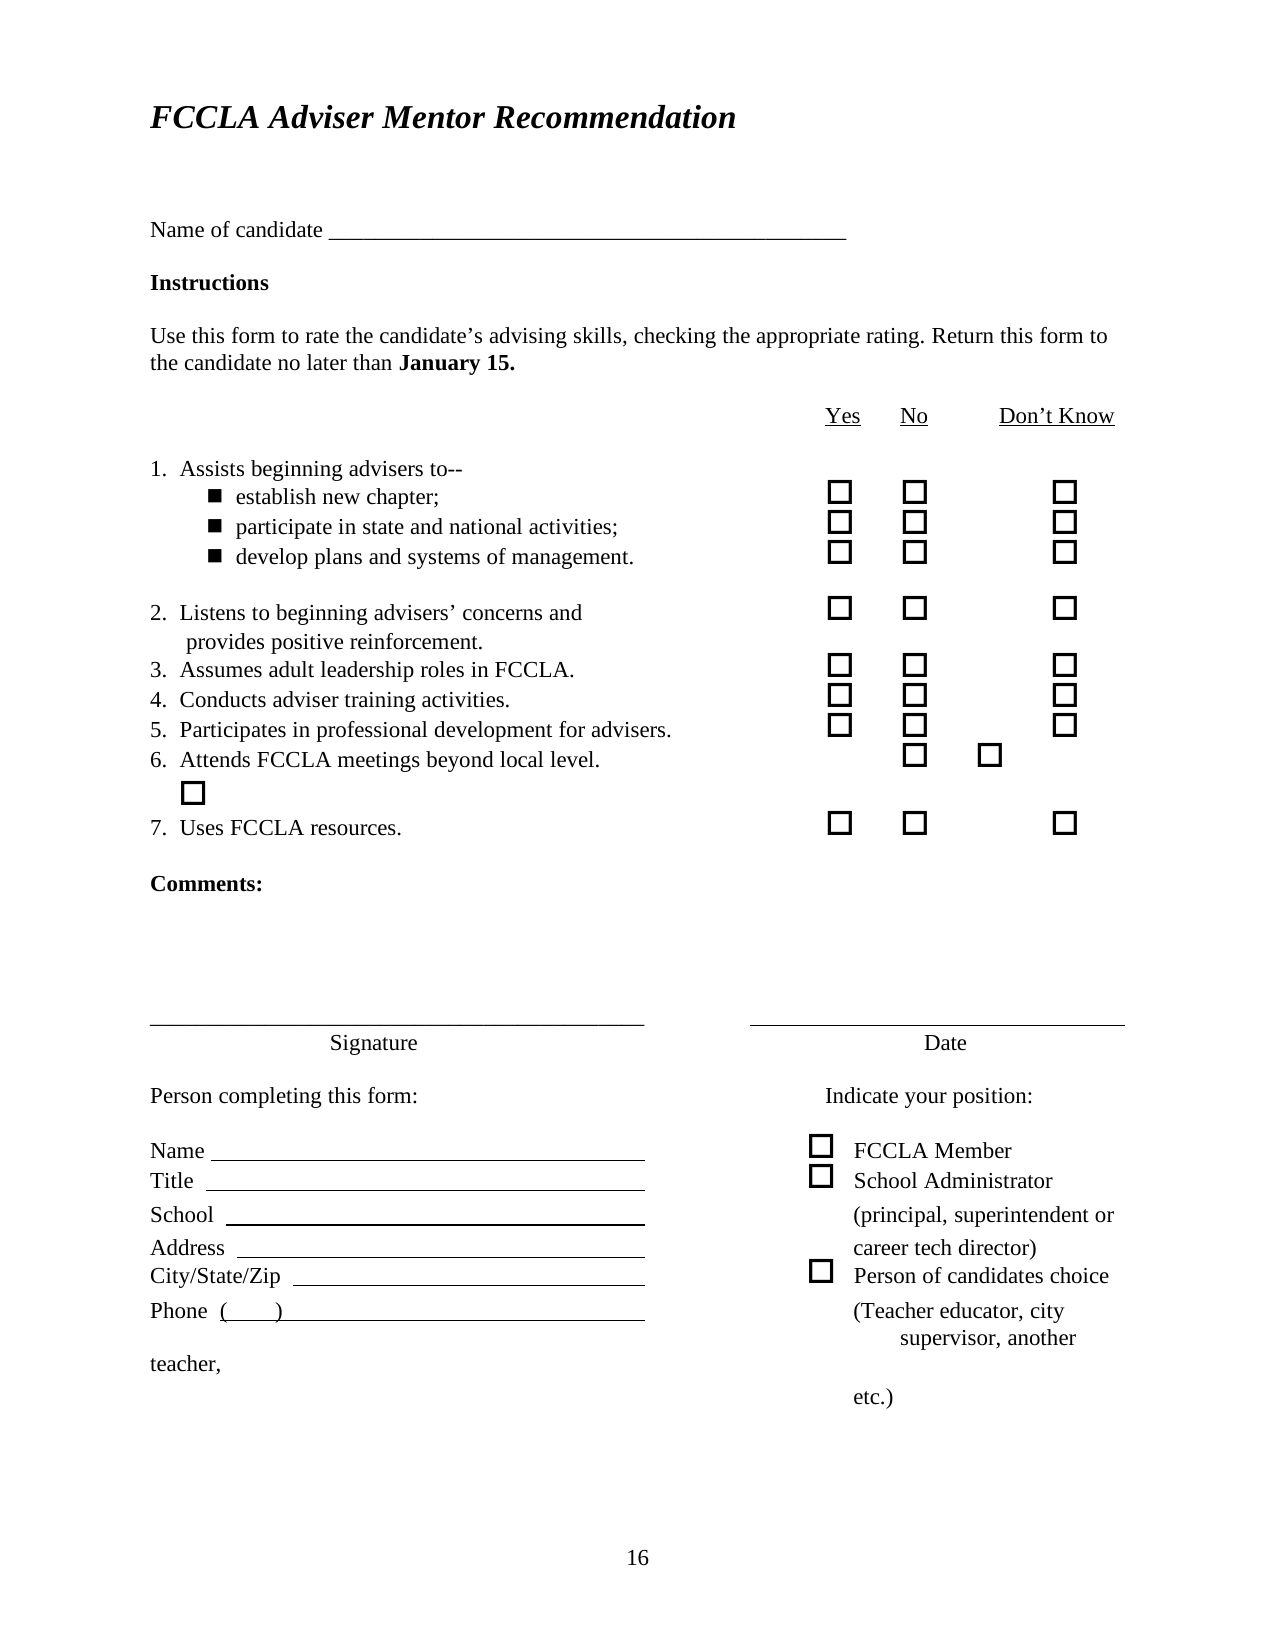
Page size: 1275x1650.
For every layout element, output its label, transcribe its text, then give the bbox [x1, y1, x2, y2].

text provides positive reinforcement. [150, 628, 1125, 654]
text Use this form to rate the candidate’s advising skills, checking the appropriate rating. Return this form to the candidate no later than January 15. [150, 322, 1125, 375]
text Signature Date [150, 1029, 1125, 1055]
text develop plans and systems of management. [150, 541, 1125, 571]
text participate in state and national activities; [150, 511, 1125, 541]
text School (principal, superintendent or [150, 1201, 1125, 1228]
text Person completing this form: Indicate your position: [150, 1082, 1125, 1108]
text Comments: [150, 869, 1125, 896]
text Title School Administrator [150, 1165, 1125, 1195]
text ___________________________________________ [150, 1002, 1125, 1029]
text Address career tech director) [150, 1234, 1125, 1261]
text 6. Attends FCCLA meetings beyond local level. [150, 744, 1125, 813]
text Yes No Don’t Know [150, 402, 1125, 428]
text Name of candidate _____________________________________________ [150, 216, 1125, 242]
text 4. Conducts adviser training activities. [150, 684, 1125, 714]
text establish new chapter; [150, 481, 1125, 511]
text etc.) [150, 1383, 1125, 1409]
text 1. Assists beginning advisers to-- [150, 455, 1125, 481]
text 5. Participates in professional development for advisers. [150, 714, 1125, 744]
text Phone ( ) (Teacher educator, city supervisor, another teacher, [150, 1297, 1125, 1377]
text FCCLA Adviser Recommendation [150, 97, 1125, 136]
text Name FCCLA Member [150, 1135, 1125, 1165]
text 3. Assumes adult leadership roles in FCCLA. [150, 654, 1125, 684]
text 7. Uses FCCLA resources. [150, 813, 1125, 843]
text 2. Listens to beginning advisers’ concerns and [150, 598, 1125, 628]
text Instructions [150, 269, 1125, 295]
text City/State/Zip Person of candidates choice [150, 1261, 1125, 1291]
